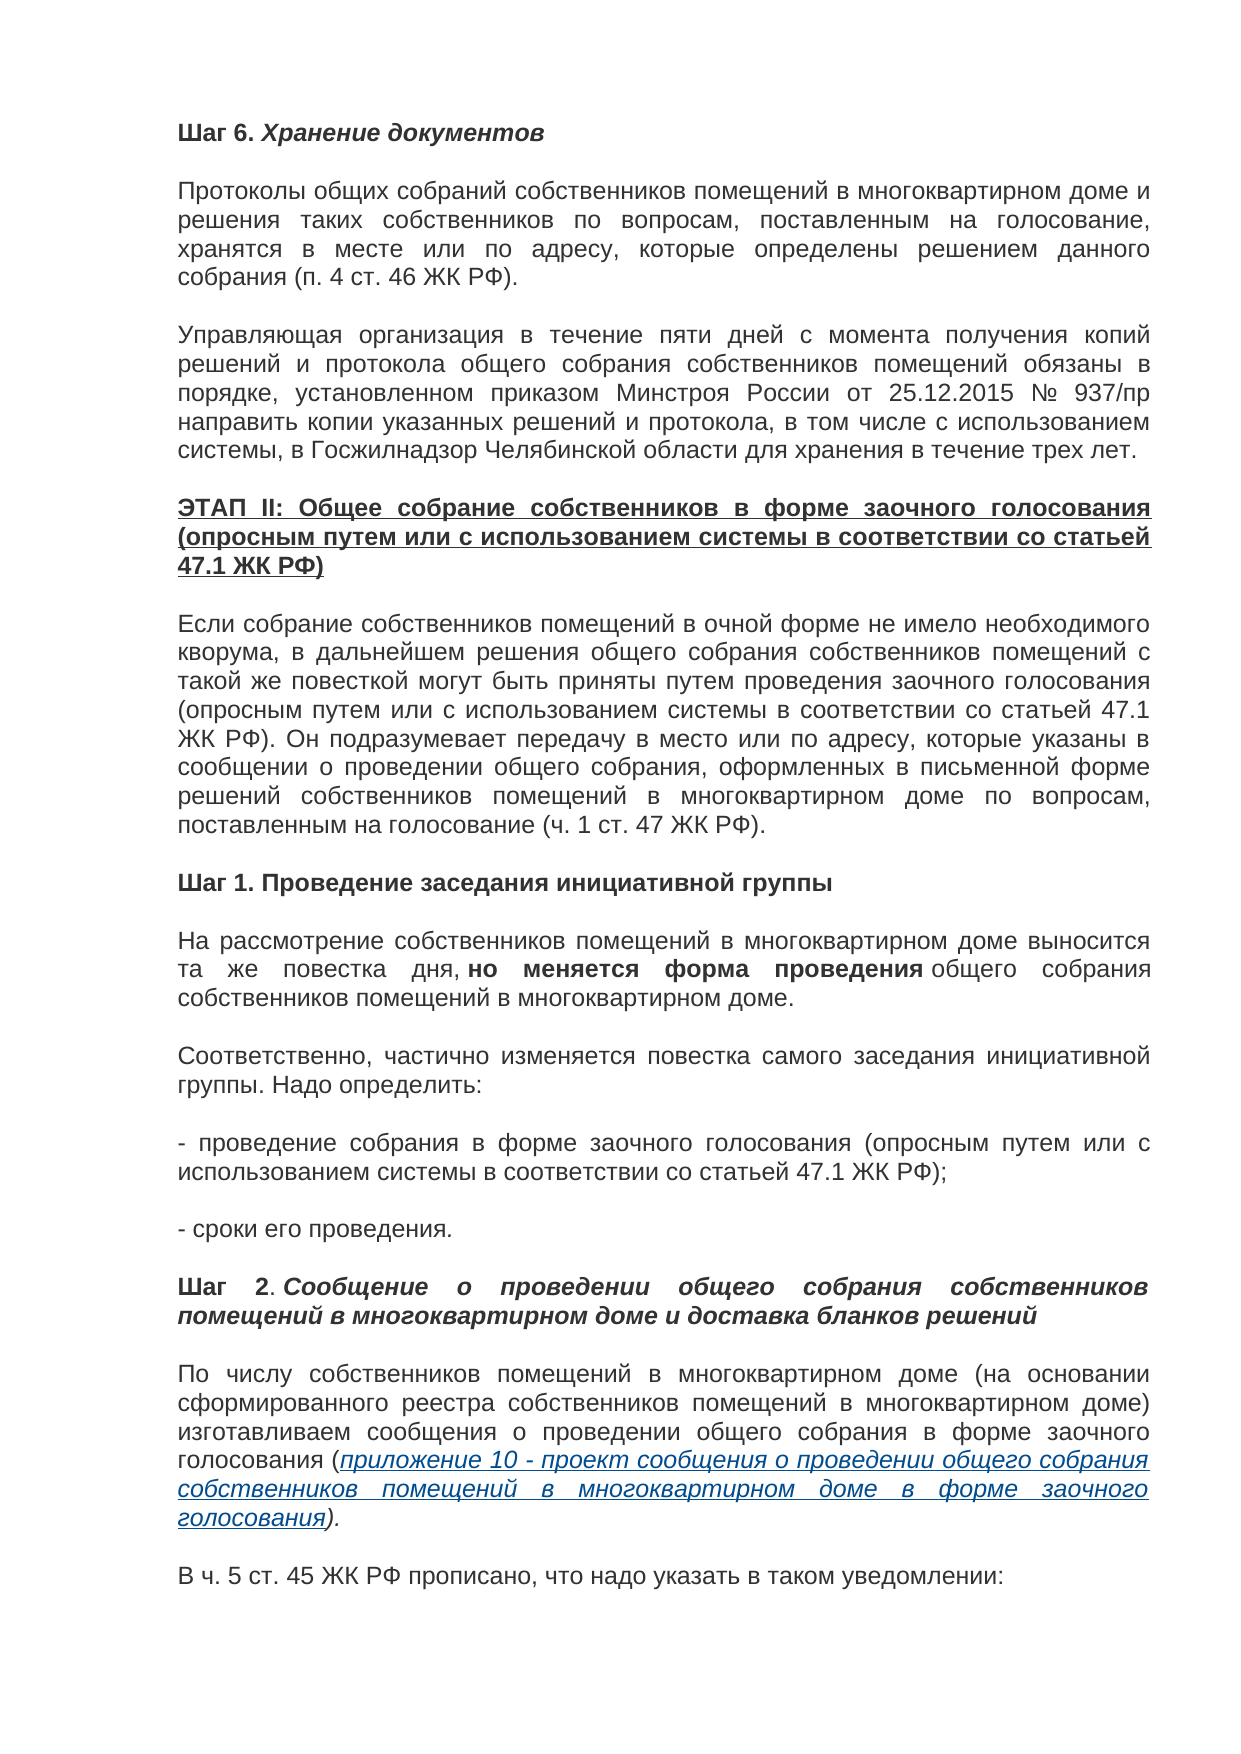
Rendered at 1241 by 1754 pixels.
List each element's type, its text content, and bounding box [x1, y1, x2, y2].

text - сроки его проведения. [177, 1214, 1152, 1243]
text Шаг 1. Проведение заседания инициативной группы [177, 868, 1152, 896]
text ЭТАП II: Общее собрание собственников в форме заочного голосования (опросным путем или с использованием системы в соответствии со статьей 47.1 ЖК РФ) [177, 493, 1152, 518]
text Управляющая организация в течение пяти дней с момента получения копий решений и протокола общего собрания собственников помещений обязаны в порядке, установленном приказом Минстроя России от 25.12.2015 № 937/пр направить копии указанных решений и протокола, в том числе с использованием системы, в Госжилнадзор Челябинской области для хранения в течение трех лет. [177, 320, 1152, 464]
text В ч. 5 ст. 45 ЖК РФ прописано, что надо указать в таком уведомлении: [177, 1561, 1152, 1589]
text Шаг 6. Хранение документов [177, 118, 1152, 147]
text По числу собственников помещений в многоквартирном доме (на основании сформированного реестра собственников помещений в многоквартирном доме) изготавливаем сообщения о проведении общего собрания в форме заочного голосования (приложение 10 - проект сообщения о проведении общего собрания собственников помещений в многоквартирном доме в форме заочного голосования). [177, 1359, 1152, 1531]
text Если собрание собственников помещений в очной форме не имело необходимого кворума, в дальнейшем решения общего собрания собственников помещений с такой же повесткой могут быть приняты путем проведения заочного голосования (опросным путем или с использованием системы в соответствии со статьей 47.1 ЖК РФ). Он подразумевает передачу в место или по адресу, которые указаны в сообщении о проведении общего собрания, оформленных в письменной форме решений собственников помещений в многоквартирном доме по вопросам, поставленным на голосование (ч. 1 ст. 47 ЖК РФ). [177, 608, 1152, 838]
text ЭТАП II: Общее собрание собственников в форме заочного голосования (опросным путем или с использованием системы в соответствии со статьей 47.1 ЖК РФ) [177, 519, 1152, 547]
text Соответственно, частично изменяется повестка самого заседания инициативной группы. Надо определить: [177, 1041, 1152, 1098]
text ЭТАП II: Общее собрание собственников в форме заочного голосования (опросным путем или с использованием системы в соответствии со статьей 47.1 ЖК РФ) [177, 548, 1152, 579]
text Шаг 2. Сообщение о проведении общего собрания собственников помещений в многоквартирном доме и доставка бланков решений [177, 1272, 1152, 1330]
text На рассмотрение собственников помещений в многоквартирном доме выносится та же повестка дня, но меняется форма проведения общего собрания собственников помещений в многоквартирном доме. [177, 926, 1152, 1012]
text Протоколы общих собраний собственников помещений в многоквартирном доме и решения таких собственников по вопросам, поставленным на голосование, хранятся в месте или по адресу, которые определены решением данного собрания (п. 4 ст. 46 ЖК РФ). [177, 176, 1152, 291]
text - проведение собрания в форме заочного голосования (опросным путем или с использованием системы в соответствии со статьей 47.1 ЖК РФ); [177, 1128, 1152, 1185]
